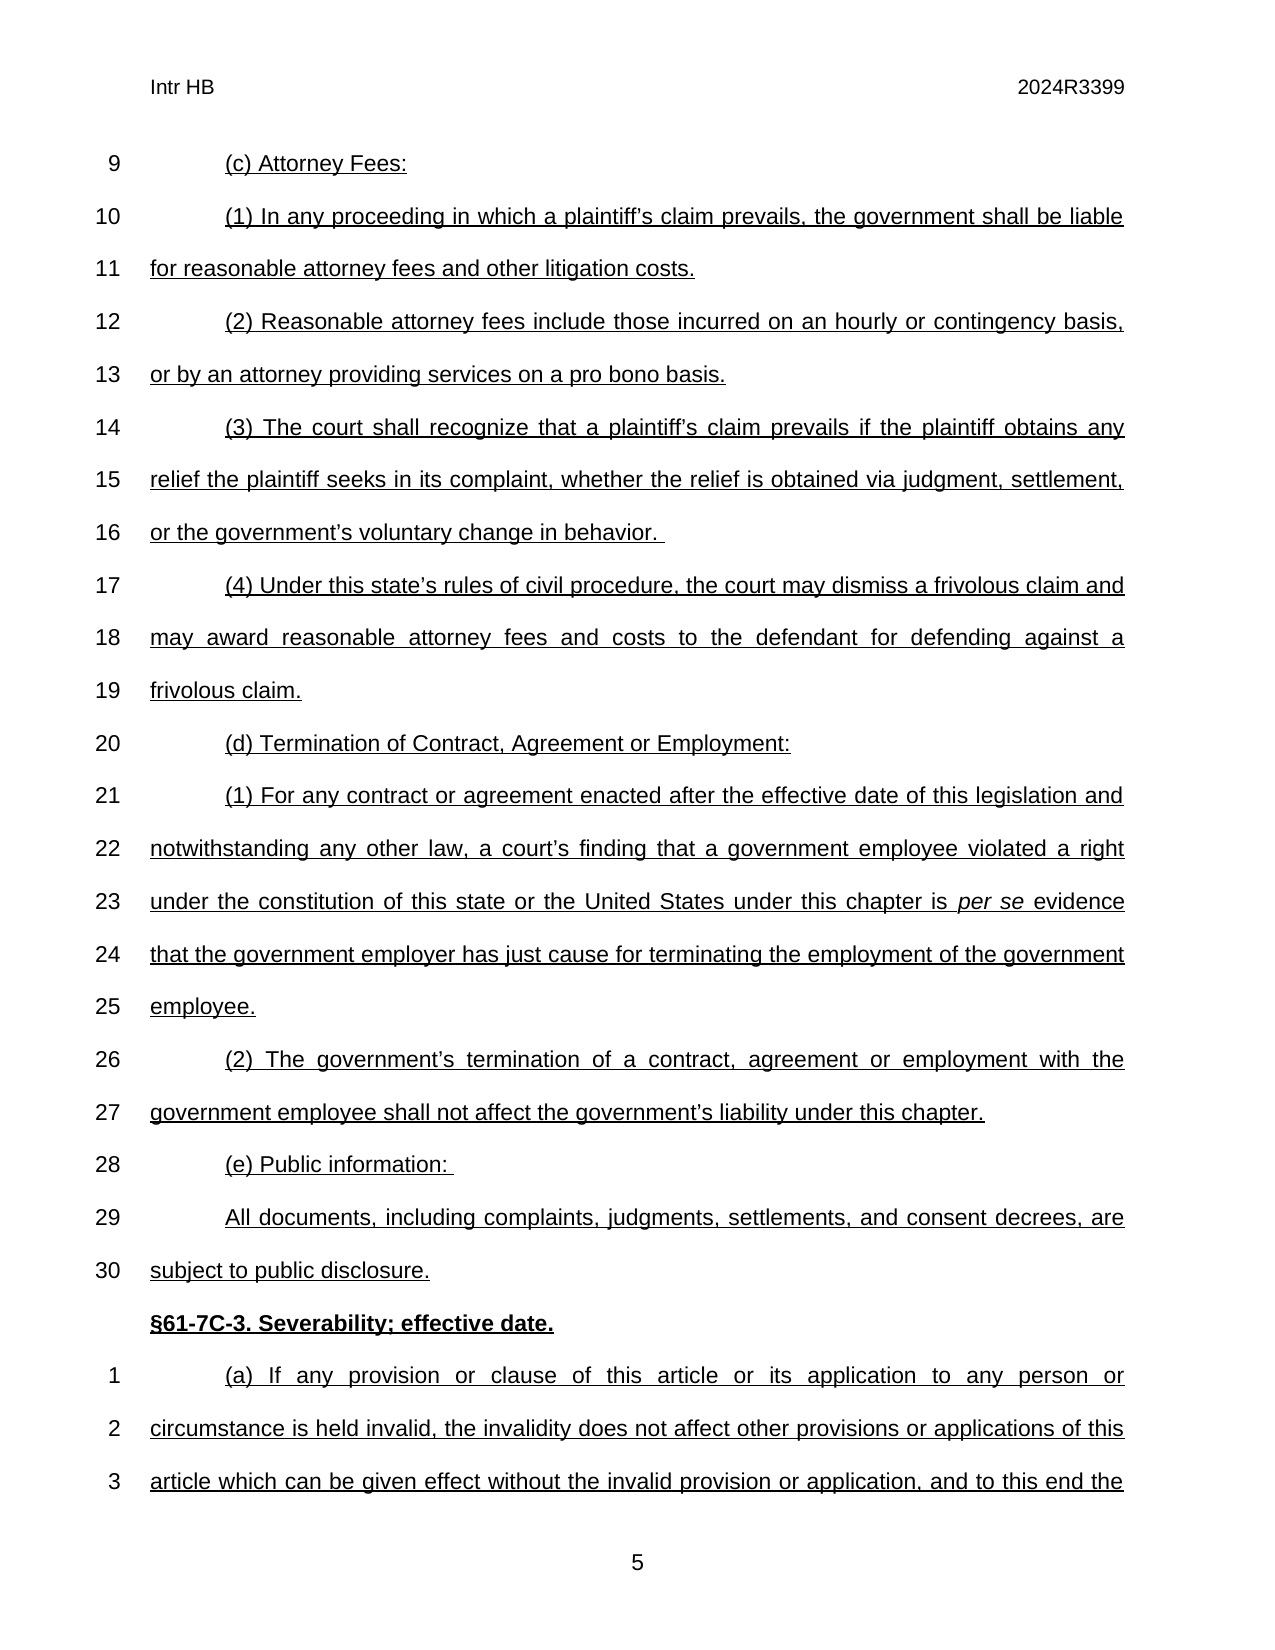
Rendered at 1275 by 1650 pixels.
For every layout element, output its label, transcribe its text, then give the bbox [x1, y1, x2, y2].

text (d) Termination of Contract, Agreement or Employment: [150, 730, 1125, 756]
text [150, 1439, 1125, 1494]
text (3) The court shall recognize that a plaintiff’s claim prevails if the plaintiff obtains any relief the plaintiff seeks in its complaint, whether the relief is obtained via judgment, settlement, or the government’s voluntary change in behavior. [150, 413, 1125, 545]
text All documents, including complaints, judgments, settlements, and consent decrees, are subject to public disclosure. [150, 1204, 1125, 1283]
text (e) Public information: [150, 1151, 1125, 1178]
text (1) For any contract or agreement enacted after the effective date of this legislation and notwithstanding any other law, a court’s finding that a government employee violated a right under the constitution of this state or the United States under this chapter is per se evidence that the government employer has just cause for terminating the employment of the government employee. [150, 782, 1125, 858]
subtitle §61-7C-3. Severability; effective date. [150, 1309, 1125, 1336]
text (2) Reasonable attorney fees include those incurred on an hourly or contingency basis, or by an attorney providing services on a pro bono basis. [150, 308, 1125, 387]
text (1) In any proceeding in which a plaintiff’s claim prevails, the government shall be liable for reasonable attorney fees and other litigation costs. [150, 203, 1125, 282]
text (c) Attorney Fees: [150, 150, 1125, 176]
text (1) For any contract or agreement enacted after the effective date of this legislation and notwithstanding any other law, a court’s finding that a government employee violated a right under the constitution of this state or the United States under this chapter is per se evidence that the government employer has just cause for terminating the employment of the government employee. [150, 912, 1125, 963]
text (4) Under this state’s rules of civil procedure, the court may dismiss a frivolous claim and may award reasonable attorney fees and costs to the defendant for defending against a frivolous claim. [150, 648, 1125, 703]
text (4) Under this state’s rules of civil procedure, the court may dismiss a frivolous claim and may award reasonable attorney fees and costs to the defendant for defending against a frivolous claim. [150, 572, 1125, 647]
text (2) The government’s termination of a contract, agreement or employment with the government employee shall not affect the government’s liability under this chapter. [150, 1046, 1125, 1125]
text (1) For any contract or agreement enacted after the effective date of this legislation and notwithstanding any other law, a court’s finding that a government employee violated a right under the constitution of this state or the United States under this chapter is per se evidence that the government employer has just cause for terminating the employment of the government employee. [150, 859, 1125, 911]
text (1) For any contract or agreement enacted after the effective date of this legislation and notwithstanding any other law, a court’s finding that a government employee violated a right under the constitution of this state or the United States under this chapter is per se evidence that the government employer has just cause for terminating the employment of the government employee. [150, 965, 1125, 1020]
